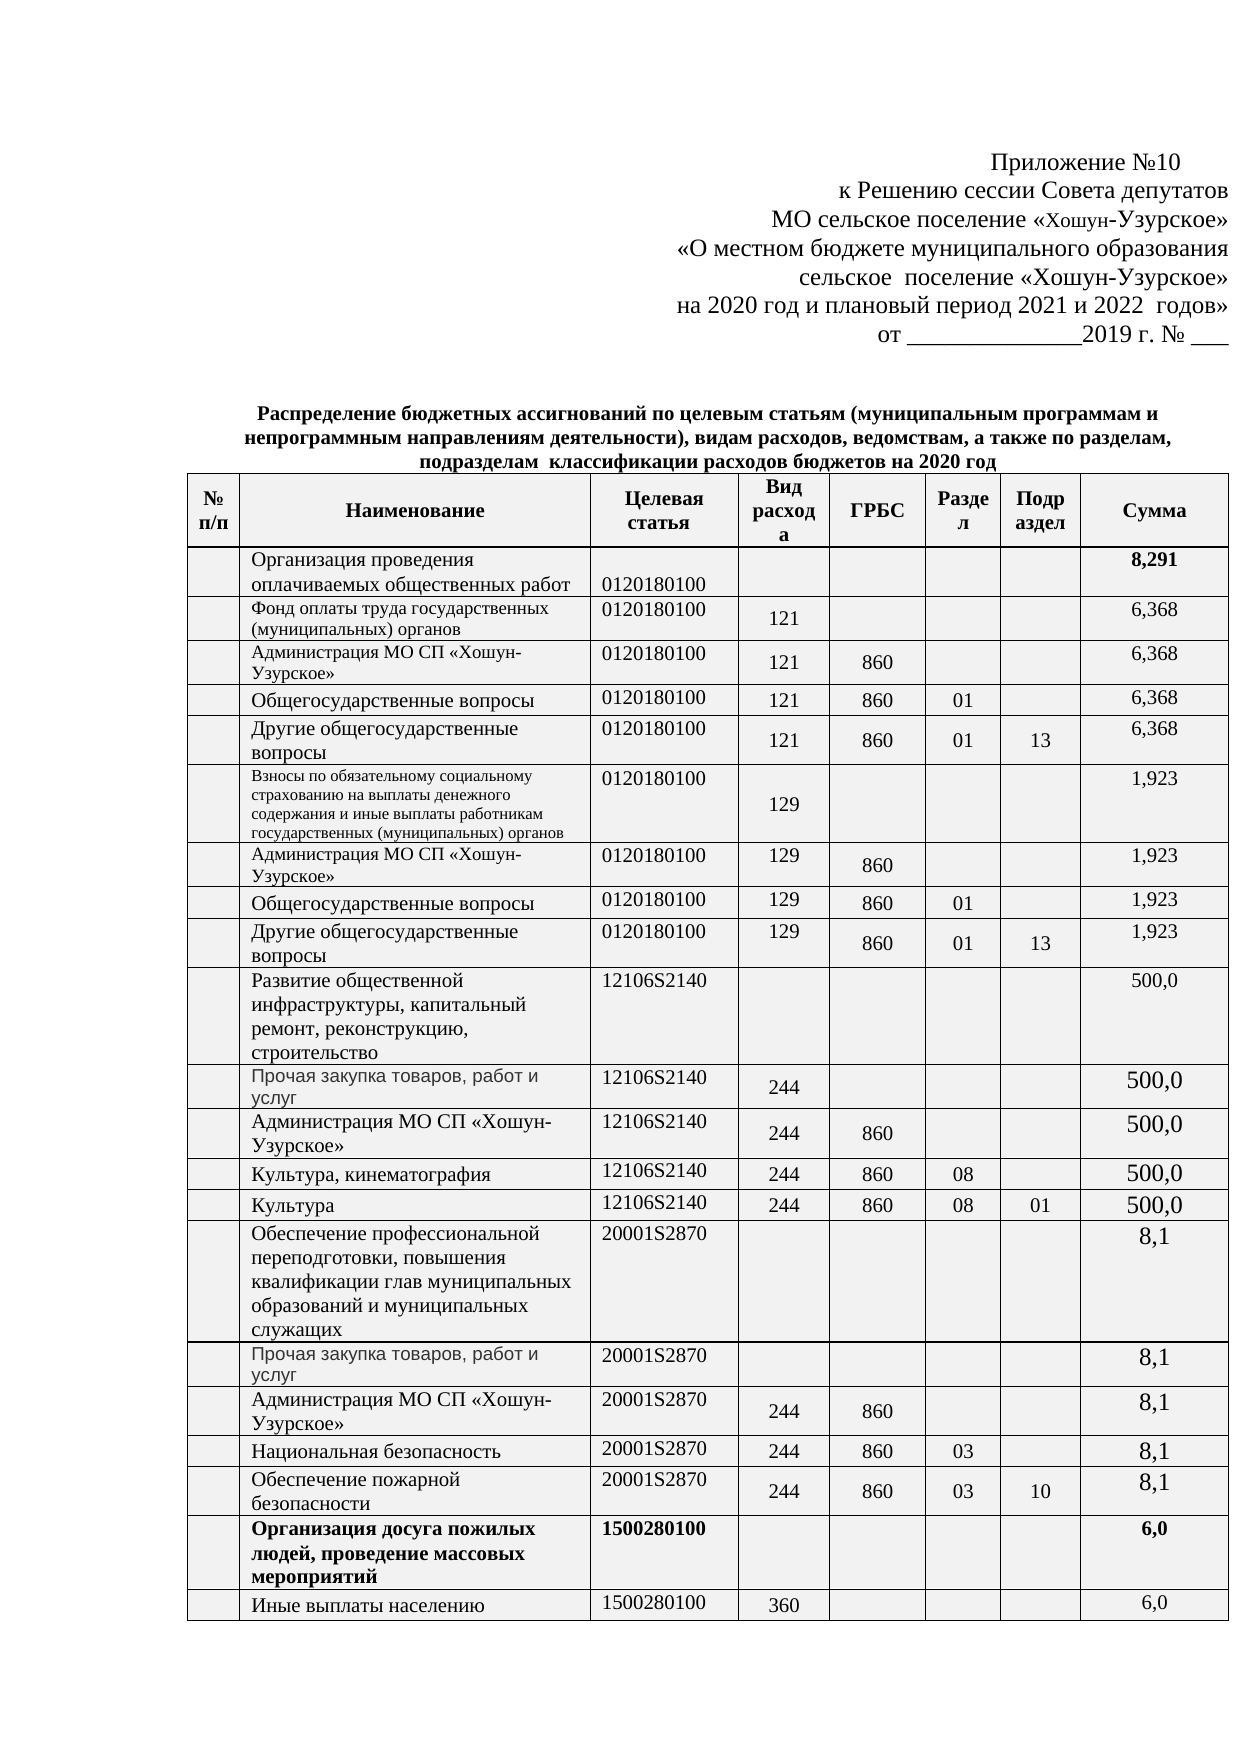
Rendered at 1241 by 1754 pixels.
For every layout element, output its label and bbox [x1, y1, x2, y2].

table_header [176, 118, 1240, 1621]
